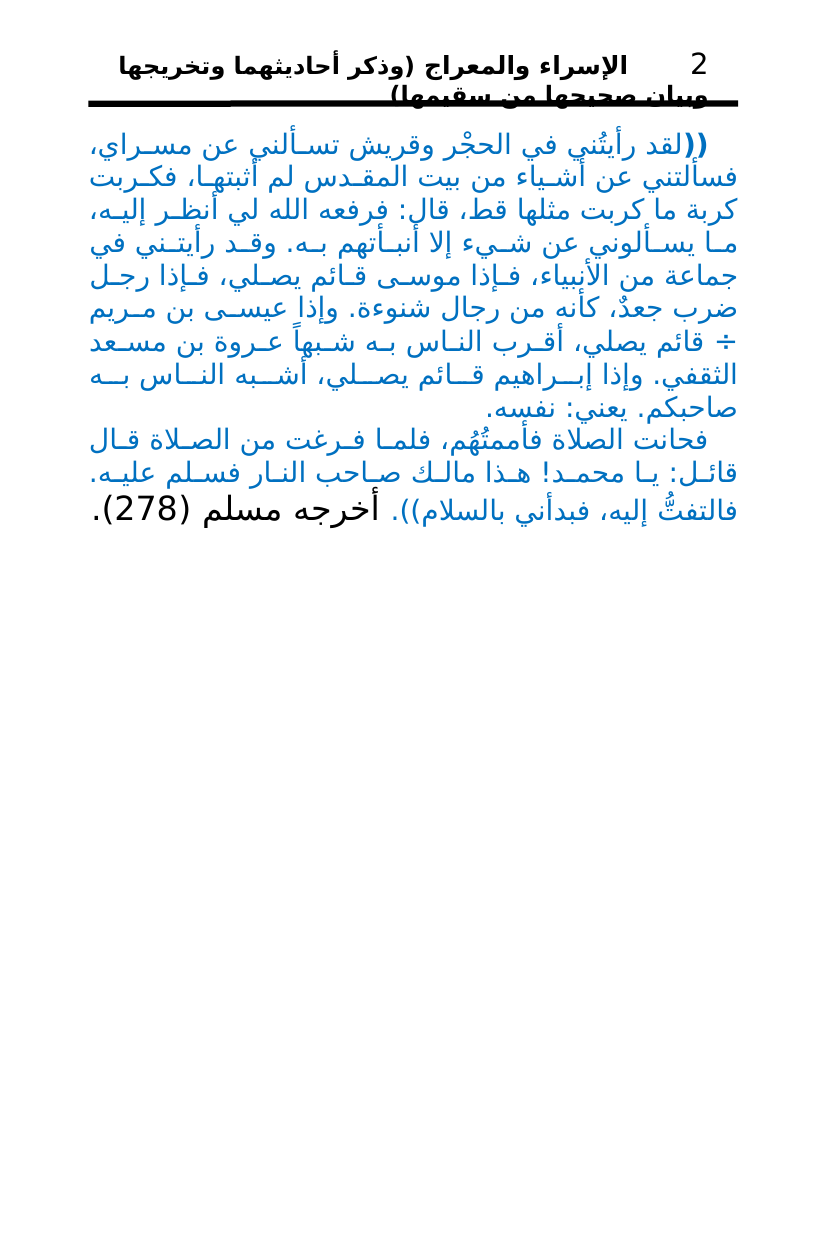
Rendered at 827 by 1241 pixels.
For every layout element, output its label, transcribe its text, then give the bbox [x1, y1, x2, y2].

text ((لقد رأيتُني في الحجْر وقريش تسألني عن مسراي، فسألتني عن أشياء من بيت المقدس لم أثبتها، فكربت كربة ما كربت مثلها قط، قال: فرفعه الله لي أنظر إليه، ما يسألوني عن شيء إلا أنبأتهم به. وقد رأيتني في جماعة من الأنبياء، فإذا موسى قائم يصلي، فإذا رجل ضرب جعدٌ، كأنه من رجال شنوءة. وإذا عيسى بن مريم ÷ قائم يصلي، أقرب الناس به شبهاً عروة بن مسعد الثقفي. وإذا إبراهيم قائم يصلي، أشبه الناس به صاحبكم. يعني: نفسه. [89, 128, 738, 423]
text فحانت الصلاة فأممتُهُم، فلما فرغت من الصلاة قال قائل: يا محمد! هذا مالك صاحب النار فسلم عليه. فالتفتُّ إليه، فبدأني بالسلام)). أخرجه مسلم (278). [89, 423, 738, 528]
